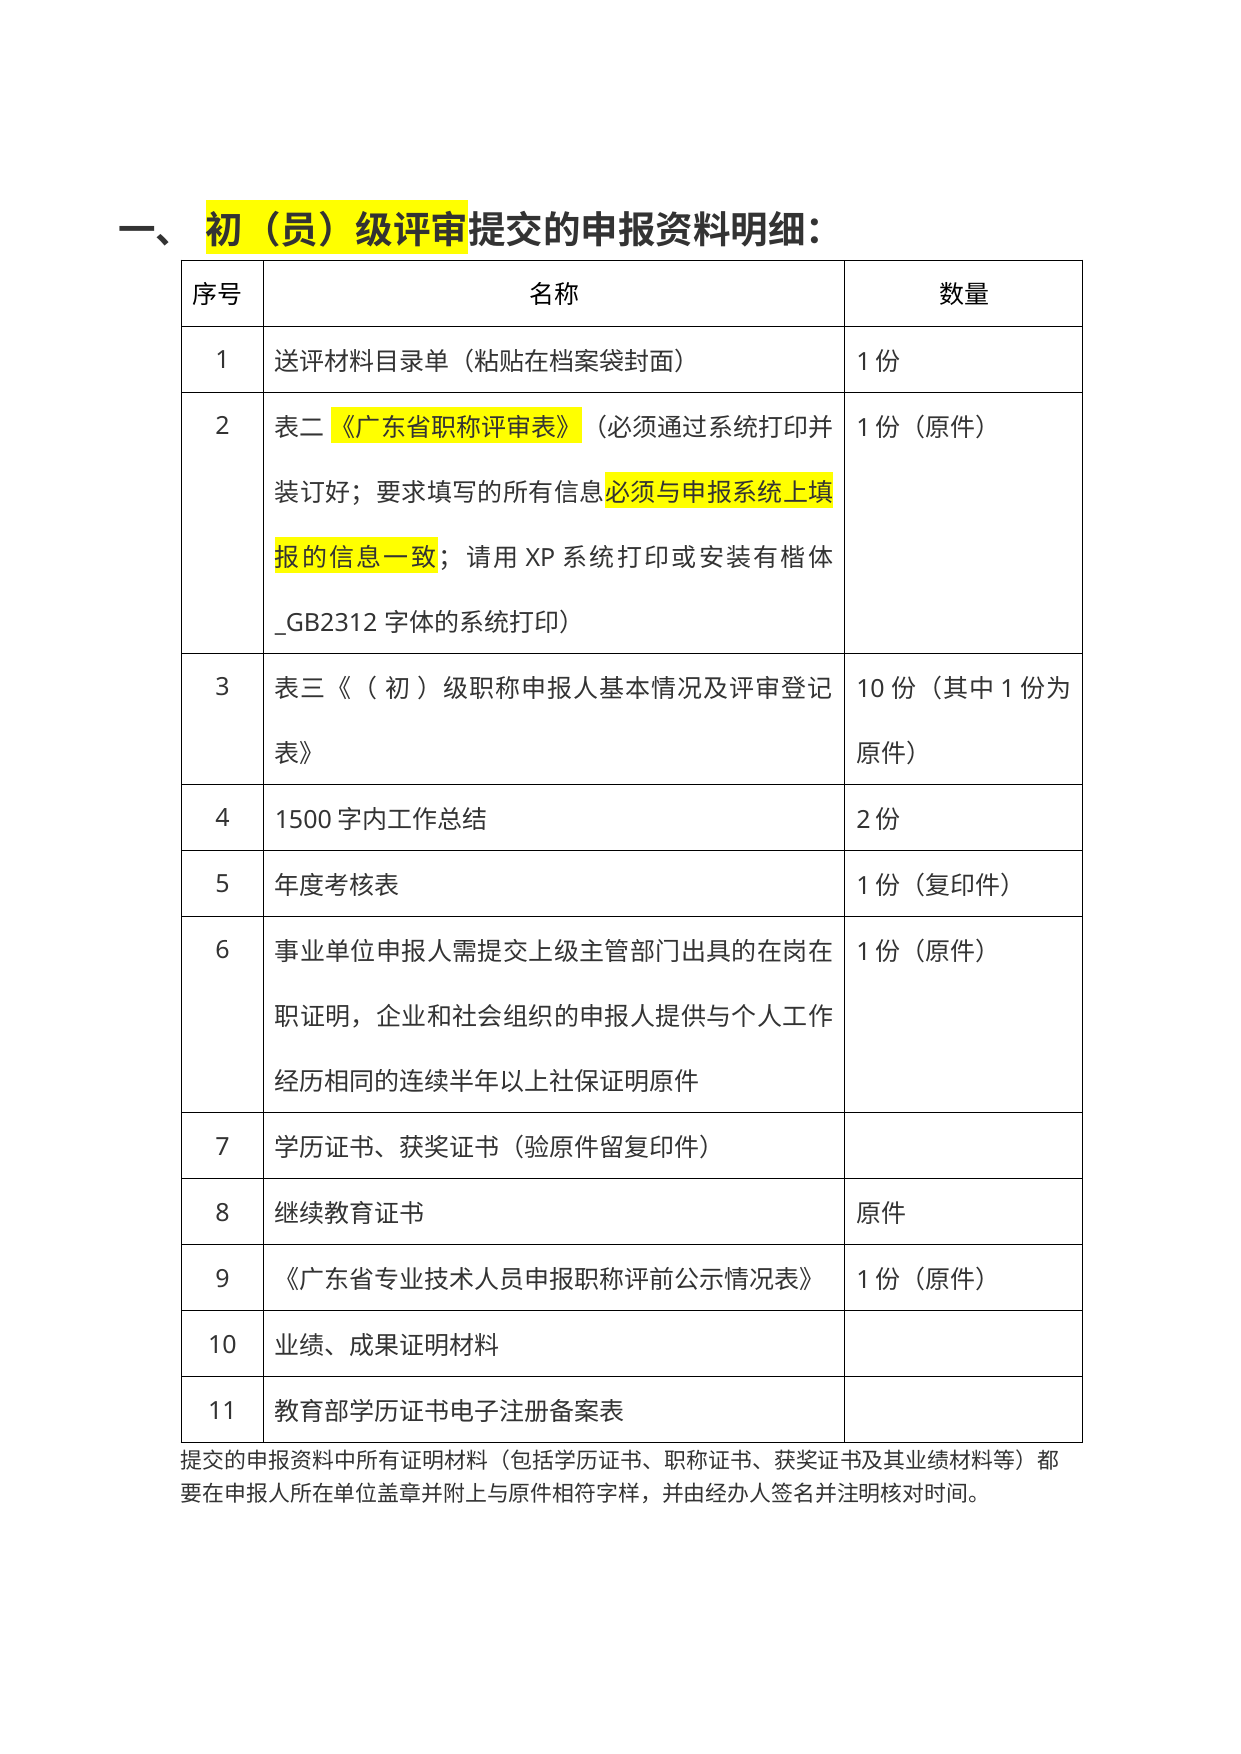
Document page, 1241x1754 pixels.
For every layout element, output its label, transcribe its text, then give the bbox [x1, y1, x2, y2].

table_cell 表三《（ 初 ）级职称申报人基本情况及评审登记表》 [264, 654, 844, 784]
table_cell 2份 [845, 785, 1082, 850]
table_cell 4 [182, 785, 263, 850]
table_cell 原件 [845, 1179, 1082, 1244]
table_cell 9 [182, 1245, 263, 1310]
list 初（员）级评审提交的申报资料明细： [118, 194, 1060, 259]
table_cell 送评材料目录单（粘贴在档案袋封面） [264, 327, 844, 392]
table_cell 10 [182, 1311, 263, 1376]
list 提交的申报资料中所有证明材料（包括学历证书、职称证书、获奖证书及其业绩材料等）都要在申报人所在单位盖章并附上与原件相符字样，并由经办人签名并注明核对时间。 [181, 1443, 1060, 1508]
table_cell 6 [182, 917, 263, 1112]
table_cell 1份（原件） [845, 1245, 1082, 1310]
table_cell 年度考核表 [264, 851, 844, 916]
table_cell 事业单位申报人需提交上级主管部门出具的在岗在职证明，企业和社会组织的申报人提供与个人工作经历相同的连续半年以上社保证明原件 [264, 917, 844, 1112]
table_cell 3 [182, 654, 263, 784]
table_cell 8 [182, 1179, 263, 1244]
table_cell 表二 《广东省职称评审表》（必须通过系统打印并装订好；要求填写的所有信息必须与申报系统上填报的信息一致；请用XP系统打印或安装有楷体_GB2312 字体的系统打印） [264, 393, 844, 653]
table_cell 业绩、成果证明材料 [264, 1311, 844, 1376]
table_cell 1500字内工作总结 [264, 785, 844, 850]
table_cell 5 [182, 851, 263, 916]
table_cell 1 [182, 327, 263, 392]
table_cell 7 [182, 1113, 263, 1178]
table_cell 教育部学历证书电子注册备案表 [264, 1377, 844, 1442]
table_cell 《广东省专业技术人员申报职称评前公示情况表》 [264, 1245, 844, 1310]
table_cell 1份（原件） [845, 393, 1082, 653]
table_cell [845, 1113, 1082, 1178]
table_cell 1份（原件） [845, 917, 1082, 1112]
table_cell 2 [182, 393, 263, 653]
table_cell 10份（其中1份为原件） [845, 654, 1082, 784]
table_cell 继续教育证书 [264, 1179, 844, 1244]
table_header 名称 [264, 261, 844, 326]
table_cell [845, 1311, 1082, 1376]
table_cell 学历证书、获奖证书（验原件留复印件） [264, 1113, 844, 1178]
table_header 数量 [845, 261, 1082, 326]
table_cell 1份（复印件） [845, 851, 1082, 916]
table_cell 1份 [845, 327, 1082, 392]
table_cell 11 [182, 1377, 263, 1442]
table_header 序号 [182, 261, 263, 326]
table_cell [845, 1377, 1082, 1442]
